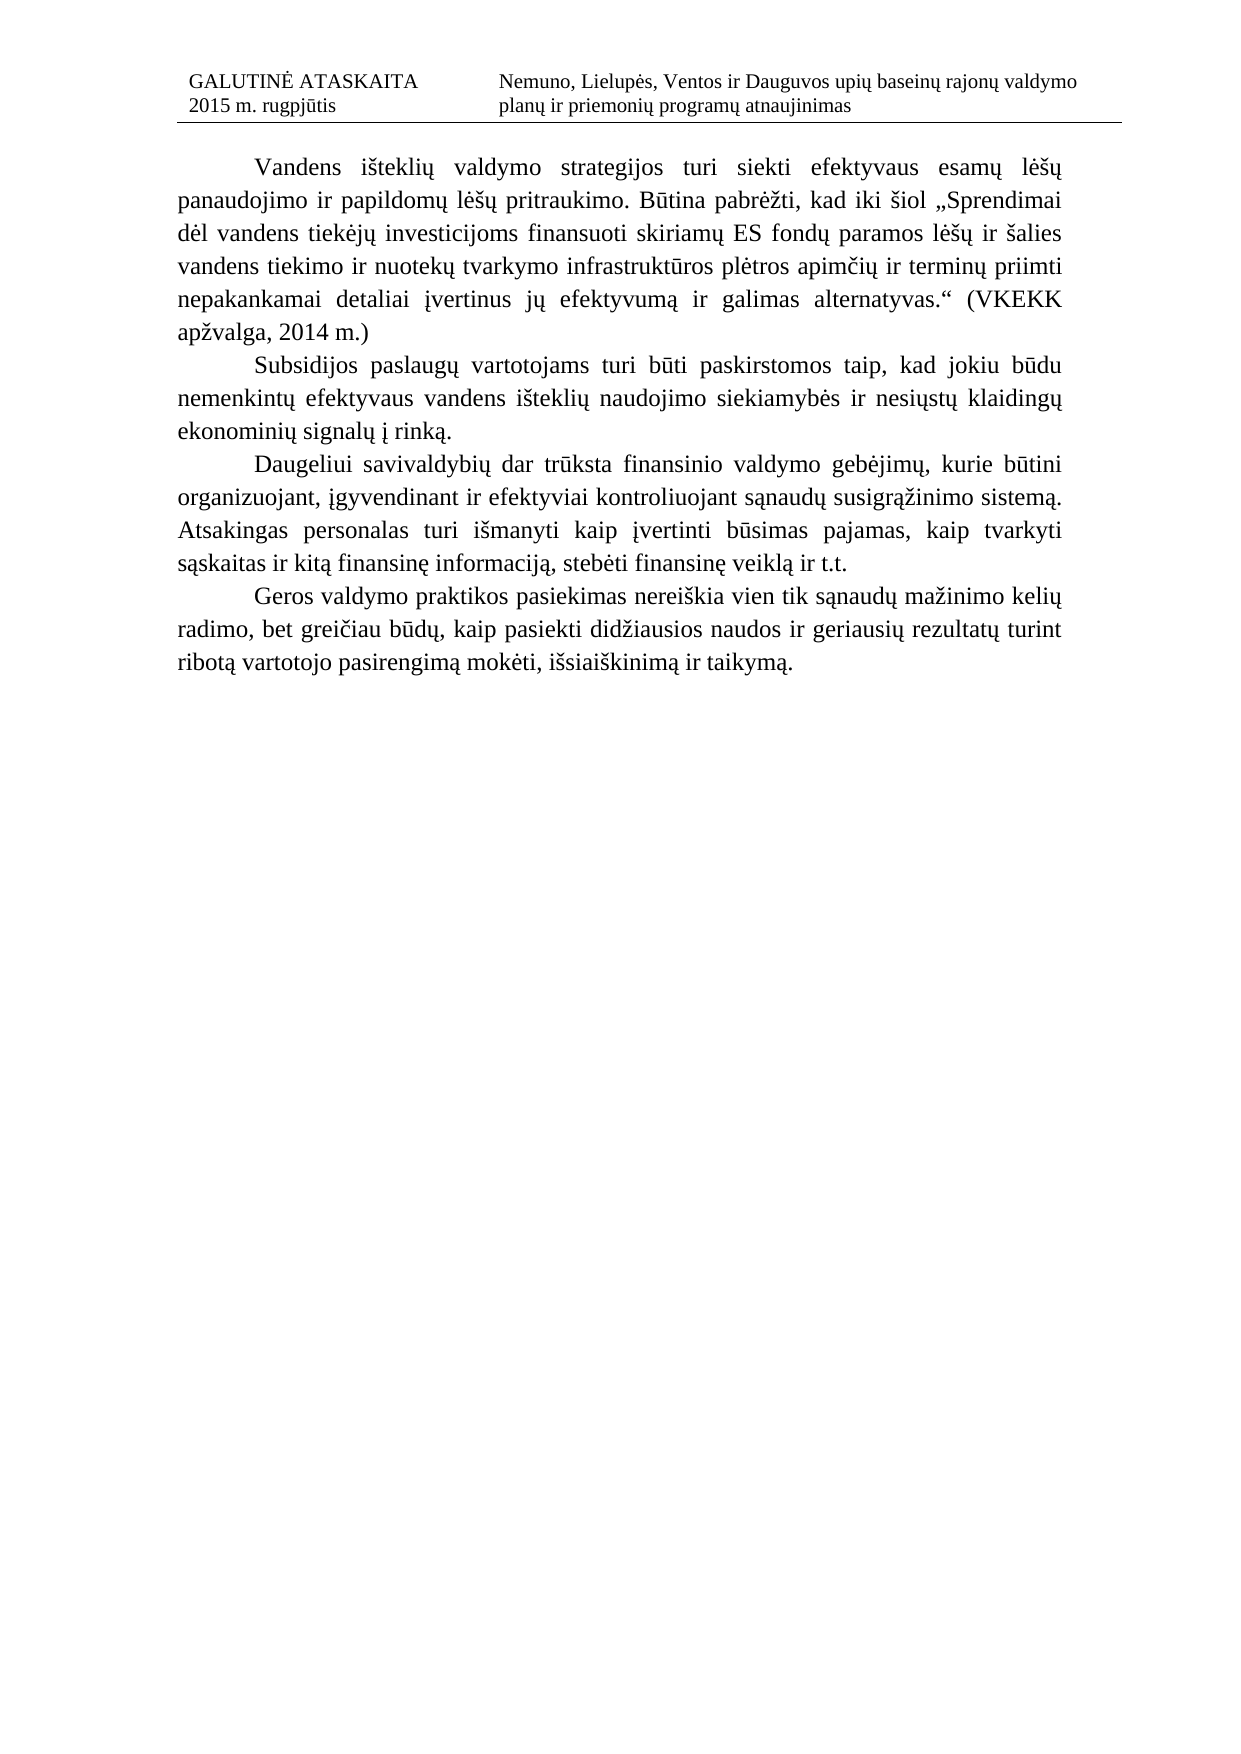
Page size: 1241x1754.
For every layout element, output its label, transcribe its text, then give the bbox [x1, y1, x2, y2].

text Geros valdymo praktikos pasiekimas nereiškia vien tik sąnaudų mažinimo kelių radimo, bet greičiau būdų, kaip pasiekti didžiausios naudos ir geriausių rezultatų turint ribotą vartotojo pasirengimą mokėti, išsiaiškinimą ir taikymą. [177, 581, 1063, 676]
text Daugeliui savivaldybių dar trūksta finansinio valdymo gebėjimų, kurie būtini organizuojant, įgyvendinant ir efektyviai kontroliuojant sąnaudų susigrąžinimo sistemą. Atsakingas personalas turi išmanyti kaip įvertinti būsimas pajamas, kaip tvarkyti sąskaitas ir kitą finansinę informaciją, stebėti finansinę veiklą ir t.t. [177, 449, 1063, 577]
text Vandens išteklių valdymo strategijos turi siekti efektyvaus esamų lėšų panaudojimo ir papildomų lėšų pritraukimo. Būtina pabrėžti, kad iki šiol „Sprendimai dėl vandens tiekėjų investicijoms finansuoti skiriamų ES fondų paramos lėšų ir šalies vandens tiekimo ir nuotekų tvarkymo infrastruktūros plėtros apimčių ir terminų priimti nepakankamai detaliai įvertinus jų efektyvumą ir galimas alternatyvas.“ (VKEKK apžvalga, 2014 m.) [177, 152, 1063, 346]
text Subsidijos paslaugų vartotojams turi būti paskirstomos taip, kad jokiu būdu nemenkintų efektyvaus vandens išteklių naudojimo siekiamybės ir nesiųstų klaidingų ekonominių signalų į rinką. [177, 350, 1063, 445]
